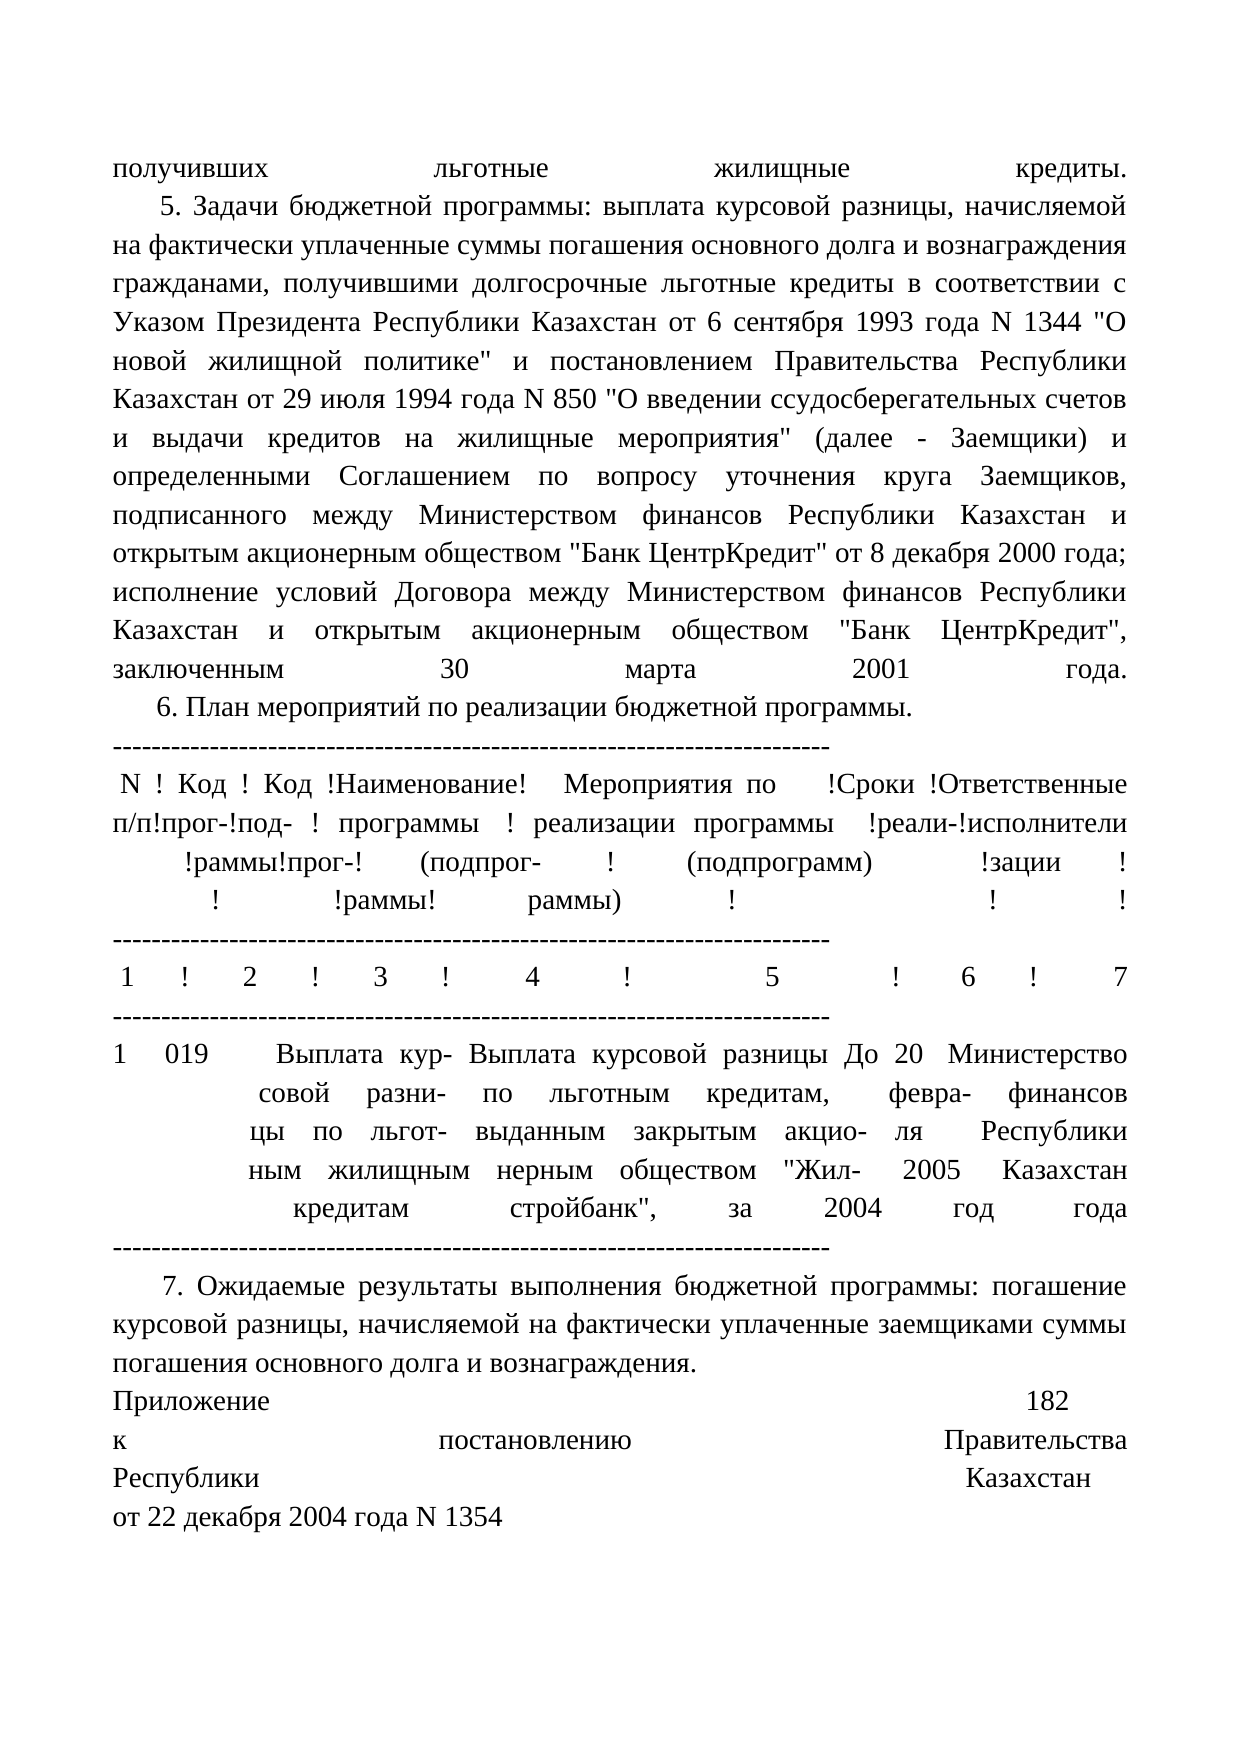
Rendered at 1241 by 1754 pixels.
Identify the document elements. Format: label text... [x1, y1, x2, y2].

text -------------------------------------------------------------------------- N ! Код ! Код !Наименование! Мероприятия по !Сроки !Ответственные п/п!прог-!под- ! программы ! реализации программы !реали-!исполнители !раммы!прог-! (подпрог- ! (подпрограмм) !зации ! ! !раммы! раммы) ! ! ! -------------------------------------------------------------------------- 1 ! 2 ! 3 ! 4 ! 5 ! 6 ! 7 -------------------------------------------------------------------------- 1 019 Выплата кур- Выплата курсовой разницы До 20 Министерство совой разни- по льготным кредитам, февра- финансов цы по льгот- выданным закрытым акцио- ля Республики ным жилищным нерным обществом "Жил- 2005 Казахстан кредитам стройбанк", за 2004 год года -------------------------------------------------------------------------- 7. Ожидаемые результаты выполнения бюджетной программы: погашение курсовой разницы, начисляемой на фактически уплаченные заемщиками суммы погашения основного долга и вознаграждения. [112, 728, 1128, 1378]
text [112, 150, 1128, 723]
text Приложение 182 к постановлению Правительства Республики Казахстан от 22 декабря 2004 года N 1354 [112, 1383, 1128, 1532]
